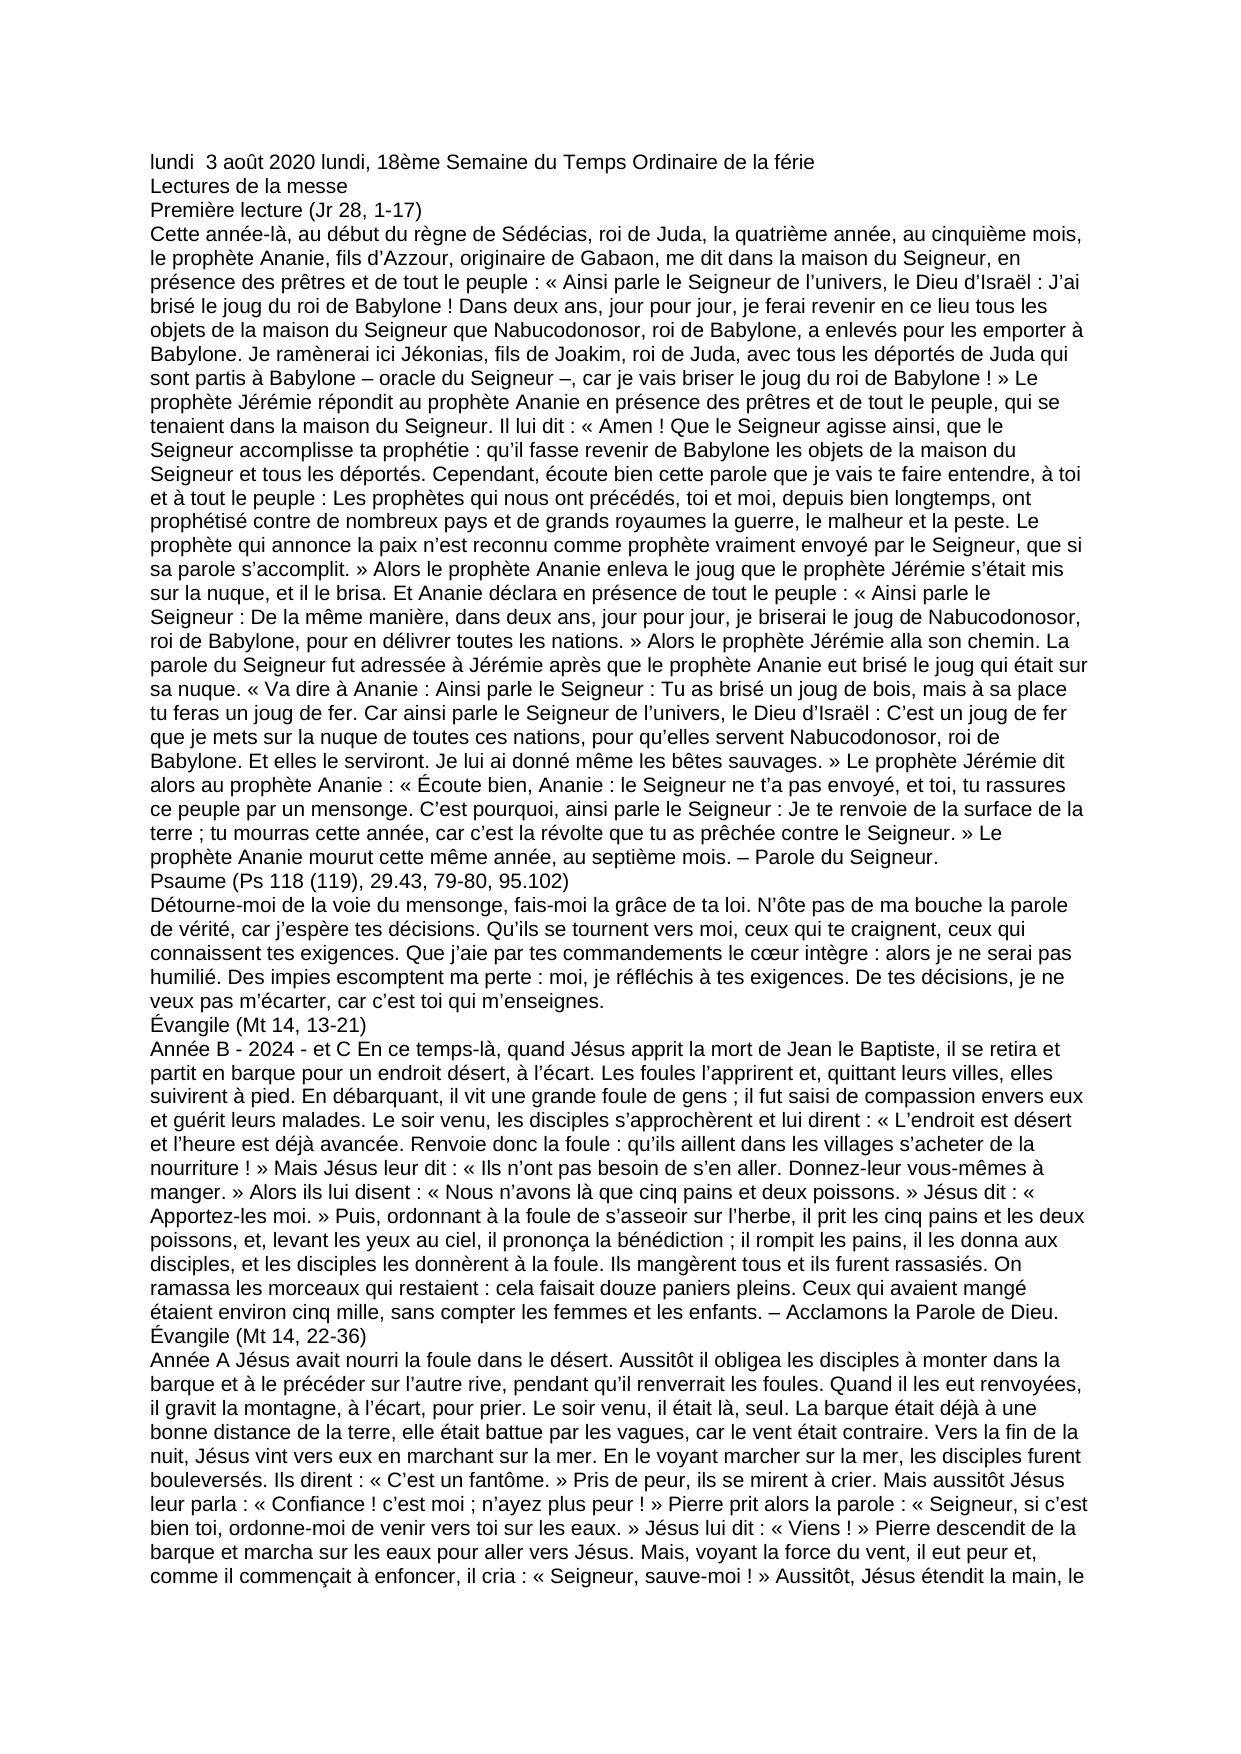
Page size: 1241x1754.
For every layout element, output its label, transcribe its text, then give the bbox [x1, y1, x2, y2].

text Cette année-là, au début du règne de Sédécias, roi de Juda, la quatrième année, au cinquième mois, le prophète Ananie, fils d’Azzour, originaire de Gabaon, me dit dans la maison du Seigneur, en présence des prêtres et de tout le peuple : « Ainsi parle le Seigneur de l’univers, le Dieu d’Israël : J’ai brisé le joug du roi de Babylone ! Dans deux ans, jour pour jour, je ferai revenir en ce lieu tous les objets de la maison du Seigneur que Nabucodonosor, roi de Babylone, a enlevés pour les emporter à Babylone. Je ramènerai ici Jékonias, fils de Joakim, roi de Juda, avec tous les déportés de Juda qui sont partis à Babylone – oracle du Seigneur –, car je vais briser le joug du roi de Babylone ! » Le prophète Jérémie répondit au prophète Ananie en présence des prêtres et de tout le peuple, qui se tenaient dans la maison du Seigneur. Il lui dit : « Amen ! Que le Seigneur agisse ainsi, que le Seigneur accomplisse ta prophétie : qu’il fasse revenir de Babylone les objets de la maison du Seigneur et tous les déportés. Cependant, écoute bien cette parole que je vais te faire entendre, à toi et à tout le peuple : Les prophètes qui nous ont précédés, toi et moi, depuis bien longtemps, ont prophétisé contre de nombreux pays et de grands royaumes la guerre, le malheur et la peste. Le prophète qui annonce la paix n’est reconnu comme prophète vraiment envoyé par le Seigneur, que si sa parole s’accomplit. » Alors le prophète Ananie enleva le joug que le prophète Jérémie s’était mis sur la nuque, et il le brisa. Et Ananie déclara en présence de tout le peuple : « Ainsi parle le Seigneur : De la même manière, dans deux ans, jour pour jour, je briserai le joug de Nabucodonosor, roi de Babylone, pour en délivrer toutes les nations. » Alors le prophète Jérémie alla son chemin. La parole du Seigneur fut adressée à Jérémie après que le prophète Ananie eut brisé le joug qui était sur sa nuque. « Va dire à Ananie : Ainsi parle le Seigneur : Tu as brisé un joug de bois, mais à sa place tu feras un joug de fer. Car ainsi parle le Seigneur de l’univers, le Dieu d’Israël : C’est un joug de fer que je mets sur la nuque de toutes ces nations, pour qu’elles servent Nabucodonosor, roi de Babylone. Et elles le serviront. Je lui ai donné même les bêtes sauvages. » Le prophète Jérémie dit alors au prophète Ananie : « Écoute bien, Ananie : le Seigneur ne t’a pas envoyé, et toi, tu rassures ce peuple par un mensonge. C’est pourquoi, ainsi parle le Seigneur : Je te renvoie de la surface de la terre ; tu mourras cette année, car c’est la révolte que tu as prêchée contre le Seigneur. » Le prophète Ananie mourut cette même année, au septième mois. – Parole du Seigneur. [150, 222, 1090, 869]
text Détourne-moi de la voie du mensonge, fais-moi la grâce de ta loi. N’ôte pas de ma bouche la parole de vérité, car j’espère tes décisions. Qu’ils se tournent vers moi, ceux qui te craignent, ceux qui connaissent tes exigences. Que j’aie par tes commandements le cœur intègre : alors je ne serai pas humilié. Des impies escomptent ma perte : moi, je réfléchis à tes exigences. De tes décisions, je ne veux pas m’écarter, car c’est toi qui m’enseignes. [150, 893, 1090, 1012]
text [150, 1348, 1090, 1587]
text Année B - 2024 - et C En ce temps-là, quand Jésus apprit la mort de Jean le Baptiste, il se retira et partit en barque pour un endroit désert, à l’écart. Les foules l’apprirent et, quittant leurs villes, elles suivirent à pied. En débarquant, il vit une grande foule de gens ; il fut saisi de compassion envers eux et guérit leurs malades. Le soir venu, les disciples s’approchèrent et lui dirent : « L’endroit est désert et l’heure est déjà avancée. Renvoie donc la foule : qu’ils aillent dans les villages s’acheter de la nourriture ! » Mais Jésus leur dit : « Ils n’ont pas besoin de s’en aller. Donnez-leur vous-mêmes à manger. » Alors ils lui disent : « Nous n’avons là que cinq pains et deux poissons. » Jésus dit : « Apportez-les moi. » Puis, ordonnant à la foule de s’asseoir sur l’herbe, il prit les cinq pains et les deux poissons, et, levant les yeux au ciel, il prononça la bénédiction ; il rompit les pains, il les donna aux disciples, et les disciples les donnèrent à la foule. Ils mangèrent tous et ils furent rassasiés. On ramassa les morceaux qui restaient : cela faisait douze paniers pleins. Ceux qui avaient mangé étaient environ cinq mille, sans compter les femmes et les enfants. – Acclamons la Parole de Dieu. [150, 1036, 1090, 1324]
